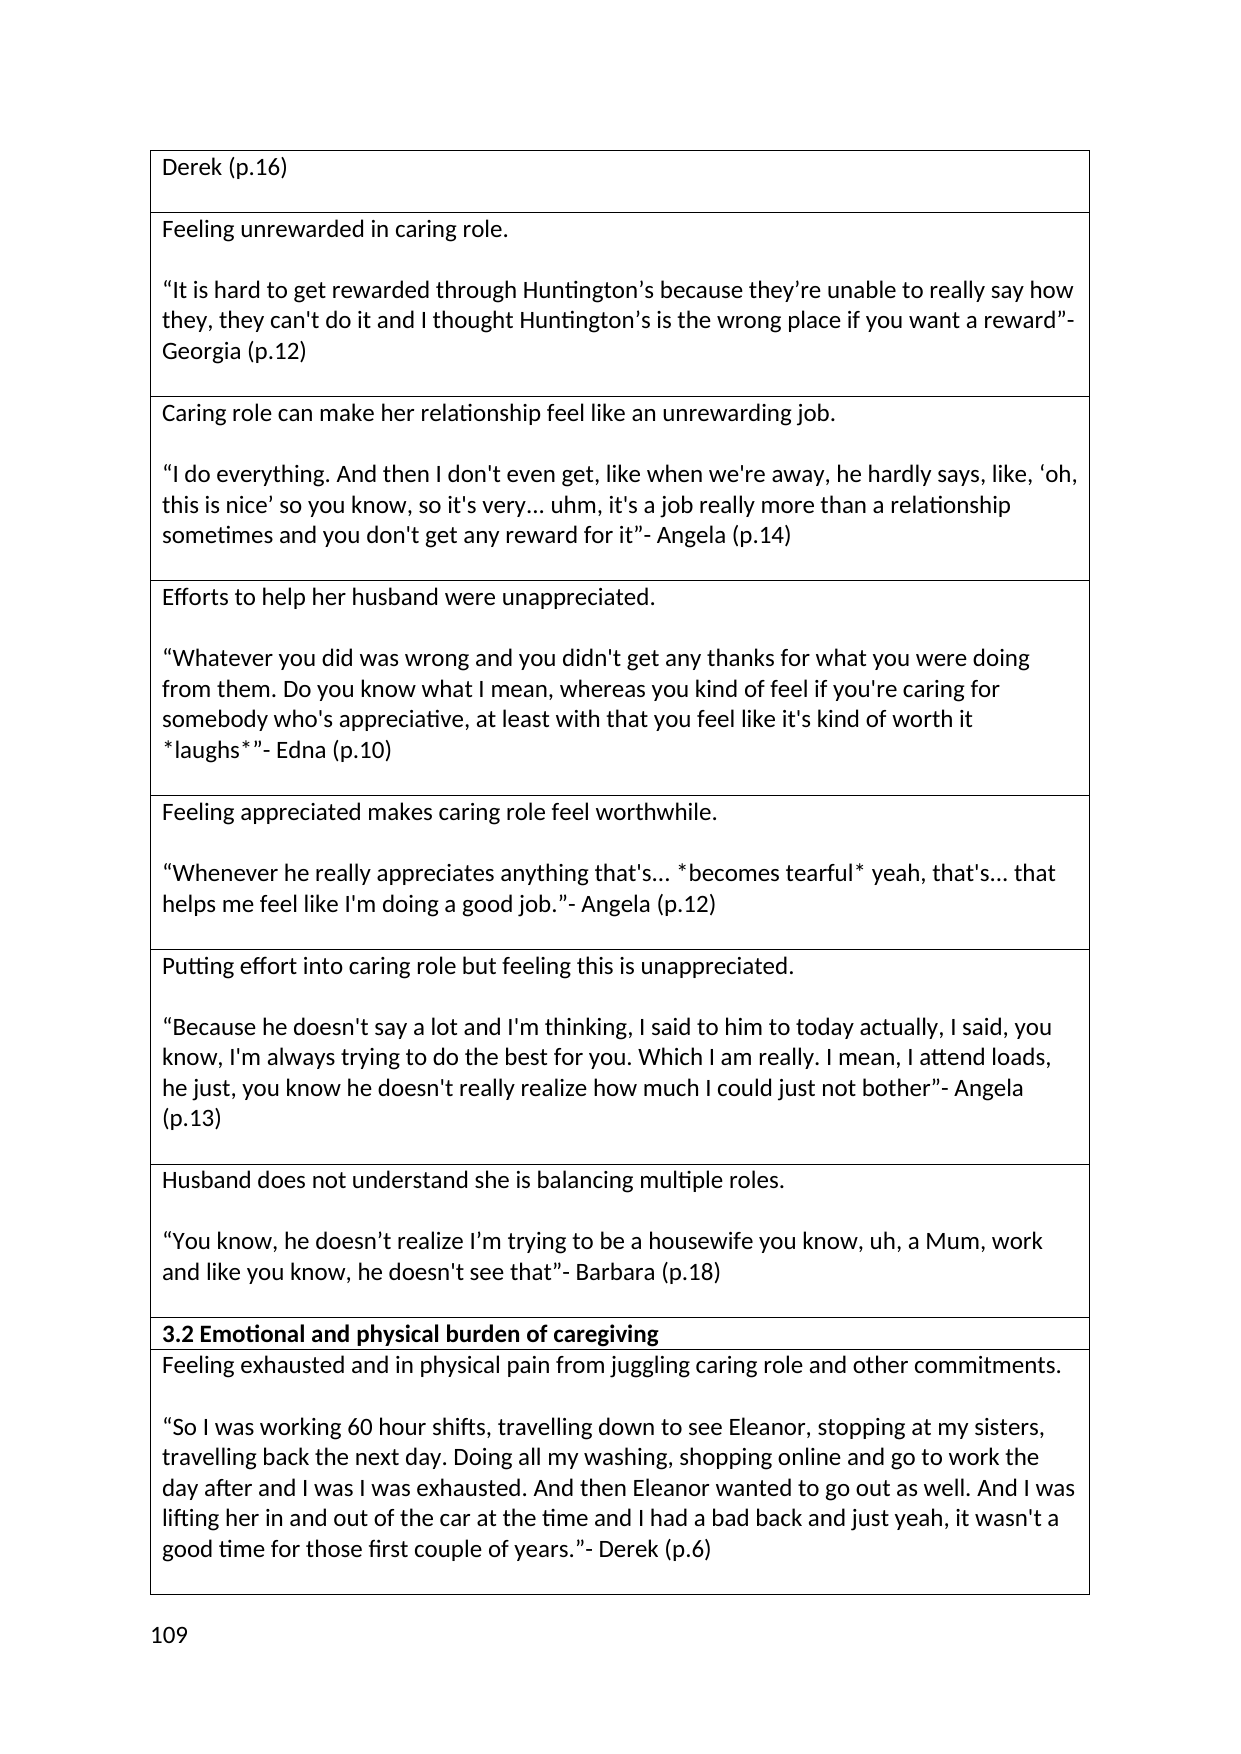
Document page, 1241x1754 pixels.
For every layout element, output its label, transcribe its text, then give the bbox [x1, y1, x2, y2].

table_cell Efforts to help her husband were unappreciated. “Whatever you did was wrong and you didn't get any thanks for what you were doing from them. Do you know what I mean, whereas you kind of feel if you're caring for somebody who's appreciative, at least with that you feel like it's kind of worth it *laughs*”- Edna (p.10) [151, 581, 1089, 795]
table_cell 3.2 Emotional and physical burden of caregiving [151, 1318, 1089, 1349]
table_cell Husband does not understand she is balancing multiple roles. “You know, he doesn’t realize I’m trying to be a housewife you know, uh, a Mum, work and like you know, he doesn't see that”- Barbara (p.18) [151, 1165, 1089, 1317]
table_cell Feeling exhausted and in physical pain from juggling caring role and other commitments. “So I was working 60 hour shifts, travelling down to see Eleanor, stopping at my sisters, travelling back the next day. Doing all my washing, shopping online and go to work the day after and I was I was exhausted. And then Eleanor wanted to go out as well. And I was lifting her in and out of the car at the time and I had a bad back and just yeah, it wasn't a good time for those first couple of years.”- Derek (p.6) [151, 1350, 1089, 1594]
table_cell Feeling unrewarded in caring role. “It is hard to get rewarded through Huntington’s because they’re unable to really say how they, they can't do it and I thought Huntington’s is the wrong place if you want a reward”- Georgia (p.12) [151, 213, 1089, 396]
table_cell Caring role can make her relationship feel like an unrewarding job. “I do everything. And then I don't even get, like when we're away, he hardly says, like, ‘oh, this is nice’ so you know, so it's very... uhm, it's a job really more than a relationship sometimes and you don't get any reward for it”- Angela (p.14) [151, 397, 1089, 580]
table_cell Feeling appreciated makes caring role feel worthwhile. “Whenever he really appreciates anything that's... *becomes tearful* yeah, that's... that helps me feel like I'm doing a good job.”- Angela (p.12) [151, 796, 1089, 949]
table_cell Putting effort into caring role but feeling this is unappreciated. “Because he doesn't say a lot and I'm thinking, I said to him to today actually, I said, you know, I'm always trying to do the best for you. Which I am really. I mean, I attend loads, he just, you know he doesn't really realize how much I could just not bother”- Angela (p.13) [151, 950, 1089, 1163]
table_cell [151, 151, 1089, 212]
